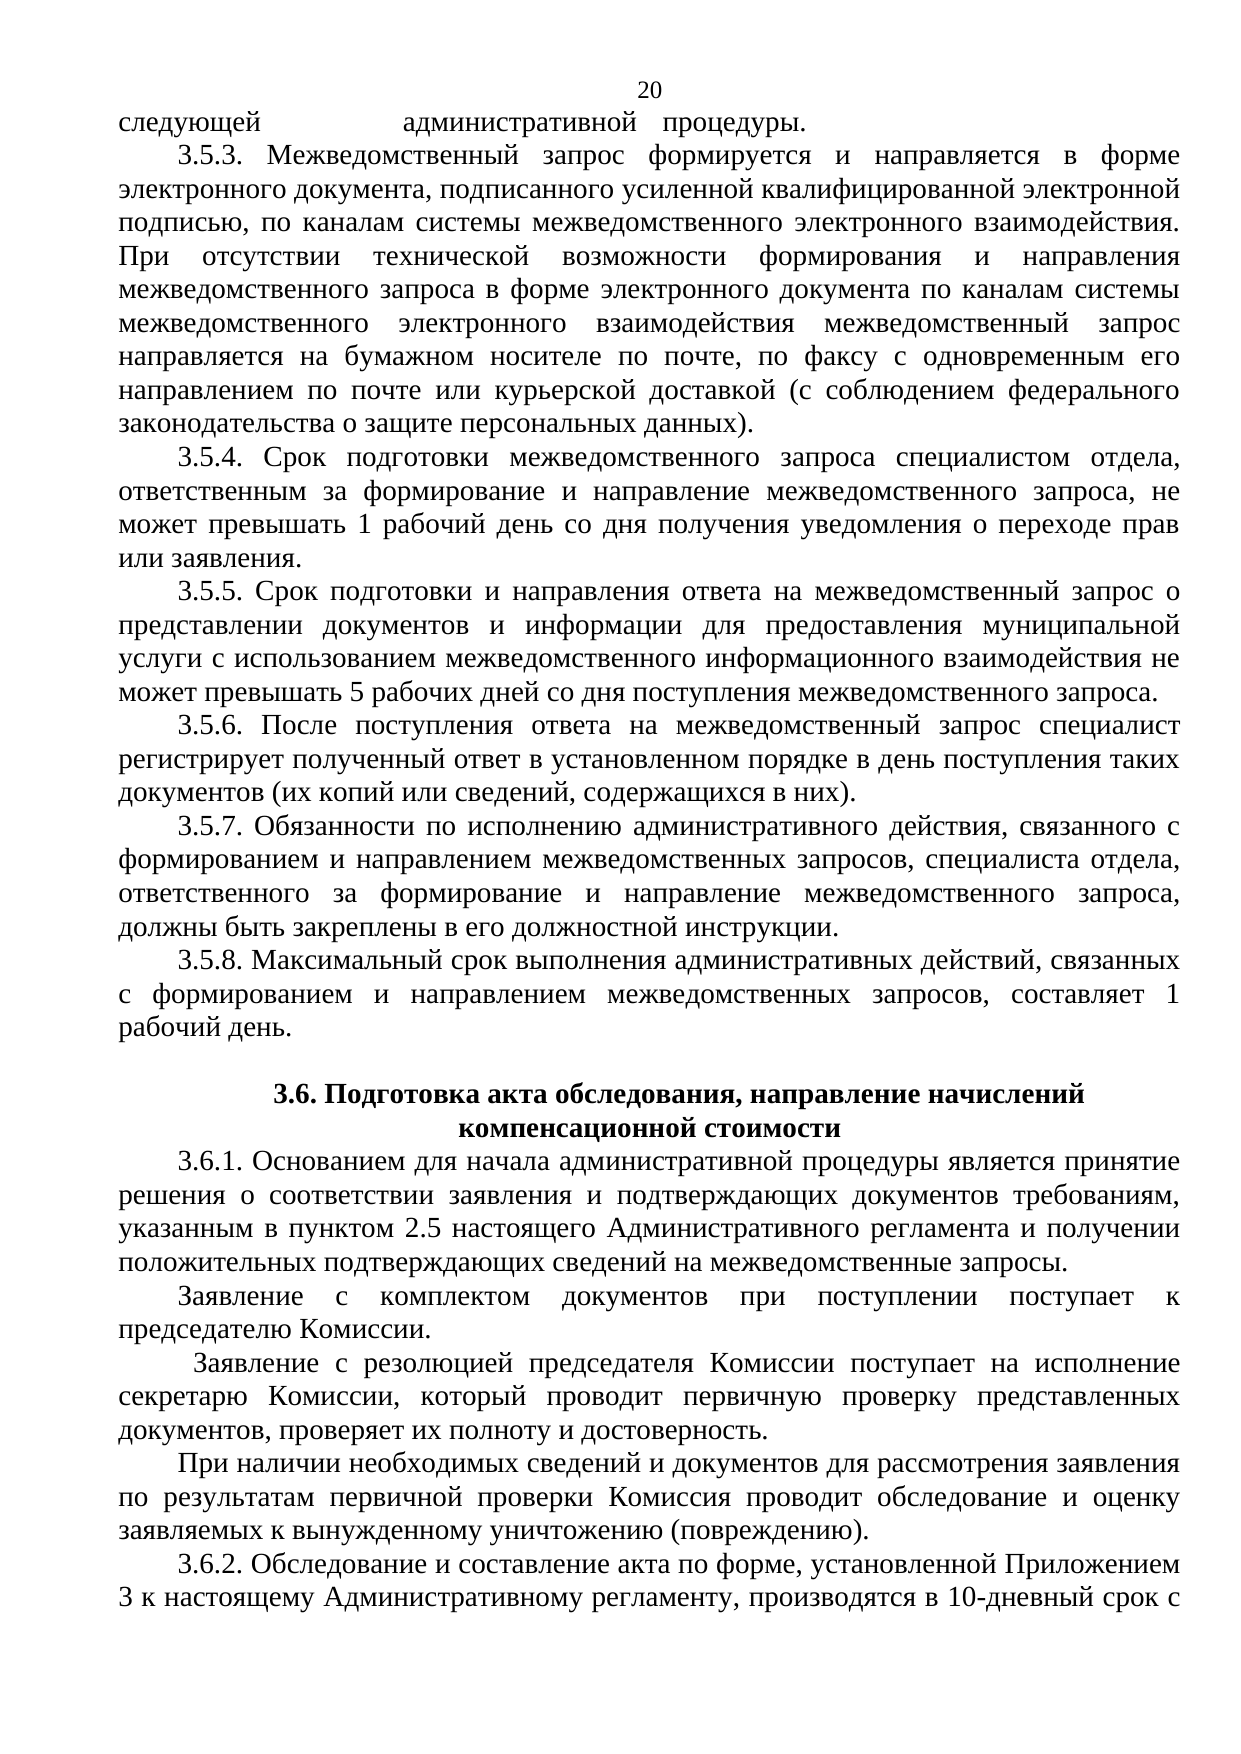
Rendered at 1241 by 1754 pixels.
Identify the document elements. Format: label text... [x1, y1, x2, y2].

text При наличии необходимых сведений и документов для рассмотрения заявления по результатам первичной проверки Комиссия проводит обследование и оценку заявляемых к вынужденному уничтожению (повреждению). [118, 1445, 1181, 1546]
text Заявление с комплектом документов при поступлении поступает к председателю Комиссии. [118, 1278, 1181, 1345]
text 3.5.5. Срок подготовки и направления ответа на межведомственный запрос о представлении документов и информации для предоставления муниципальной услуги с использованием межведомственного информационного взаимодействия не может превышать 5 рабочих дней со дня поступления межведомственного запроса. [118, 573, 1181, 707]
text 3.6.1. Основанием для начала административной процедуры является принятие решения о соответствии заявления и подтверждающих документов требованиям, указанным в пунктом 2.5 настоящего Административного регламента и получении положительных подтверждающих сведений на межведомственные запросы. [118, 1143, 1181, 1278]
text 3.5.4. Срок подготовки межведомственного запроса специалистом отдела, ответственным за формирование и направление межведомственного запроса, не может превышать 1 рабочий день со дня получения уведомления о переходе прав или заявления. [118, 439, 1181, 573]
text 3.5.7. Обязанности по исполнению административного действия, связанного с формированием и направлением межведомственных запросов, специалиста отдела, ответственного за формирование и направление межведомственного запроса, должны быть закреплены в его должностной инструкции. [118, 808, 1181, 942]
text 3.5.6. После поступления ответа на межведомственный запрос специалист регистрирует полученный ответ в установленном порядке в день поступления таких документов (их копий или сведений, содержащихся в них). [118, 707, 1181, 808]
text 3.5.3. Межведомственный запрос формируется и направляется в форме электронного документа, подписанного усиленной квалифицированной электронной подписью, по каналам системы межведомственного электронного взаимодействия. При отсутствии технической возможности формирования и направления межведомственного запроса в форме электронного документа по каналам системы межведомственного электронного взаимодействия межведомственный запрос направляется на бумажном носителе по почте, по факсу с одновременным его направлением по почте или курьерской доставкой (с соблюдением федерального законодательства о защите персональных данных). [118, 137, 1181, 439]
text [118, 104, 1181, 137]
text 3.6. Подготовка акта обследования, направление начислений компенсационной стоимости [118, 1076, 1181, 1143]
text Заявление с резолюцией председателя Комиссии поступает на исполнение секретарю Комиссии, который проводит первичную проверку представленных документов, проверяет их полноту и достоверность. [118, 1345, 1181, 1445]
text 3.5.8. Максимальный срок выполнения административных действий, связанных с формированием и направлением межведомственных запросов, составляет 1 рабочий день. [118, 942, 1181, 1043]
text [118, 1546, 1181, 1613]
